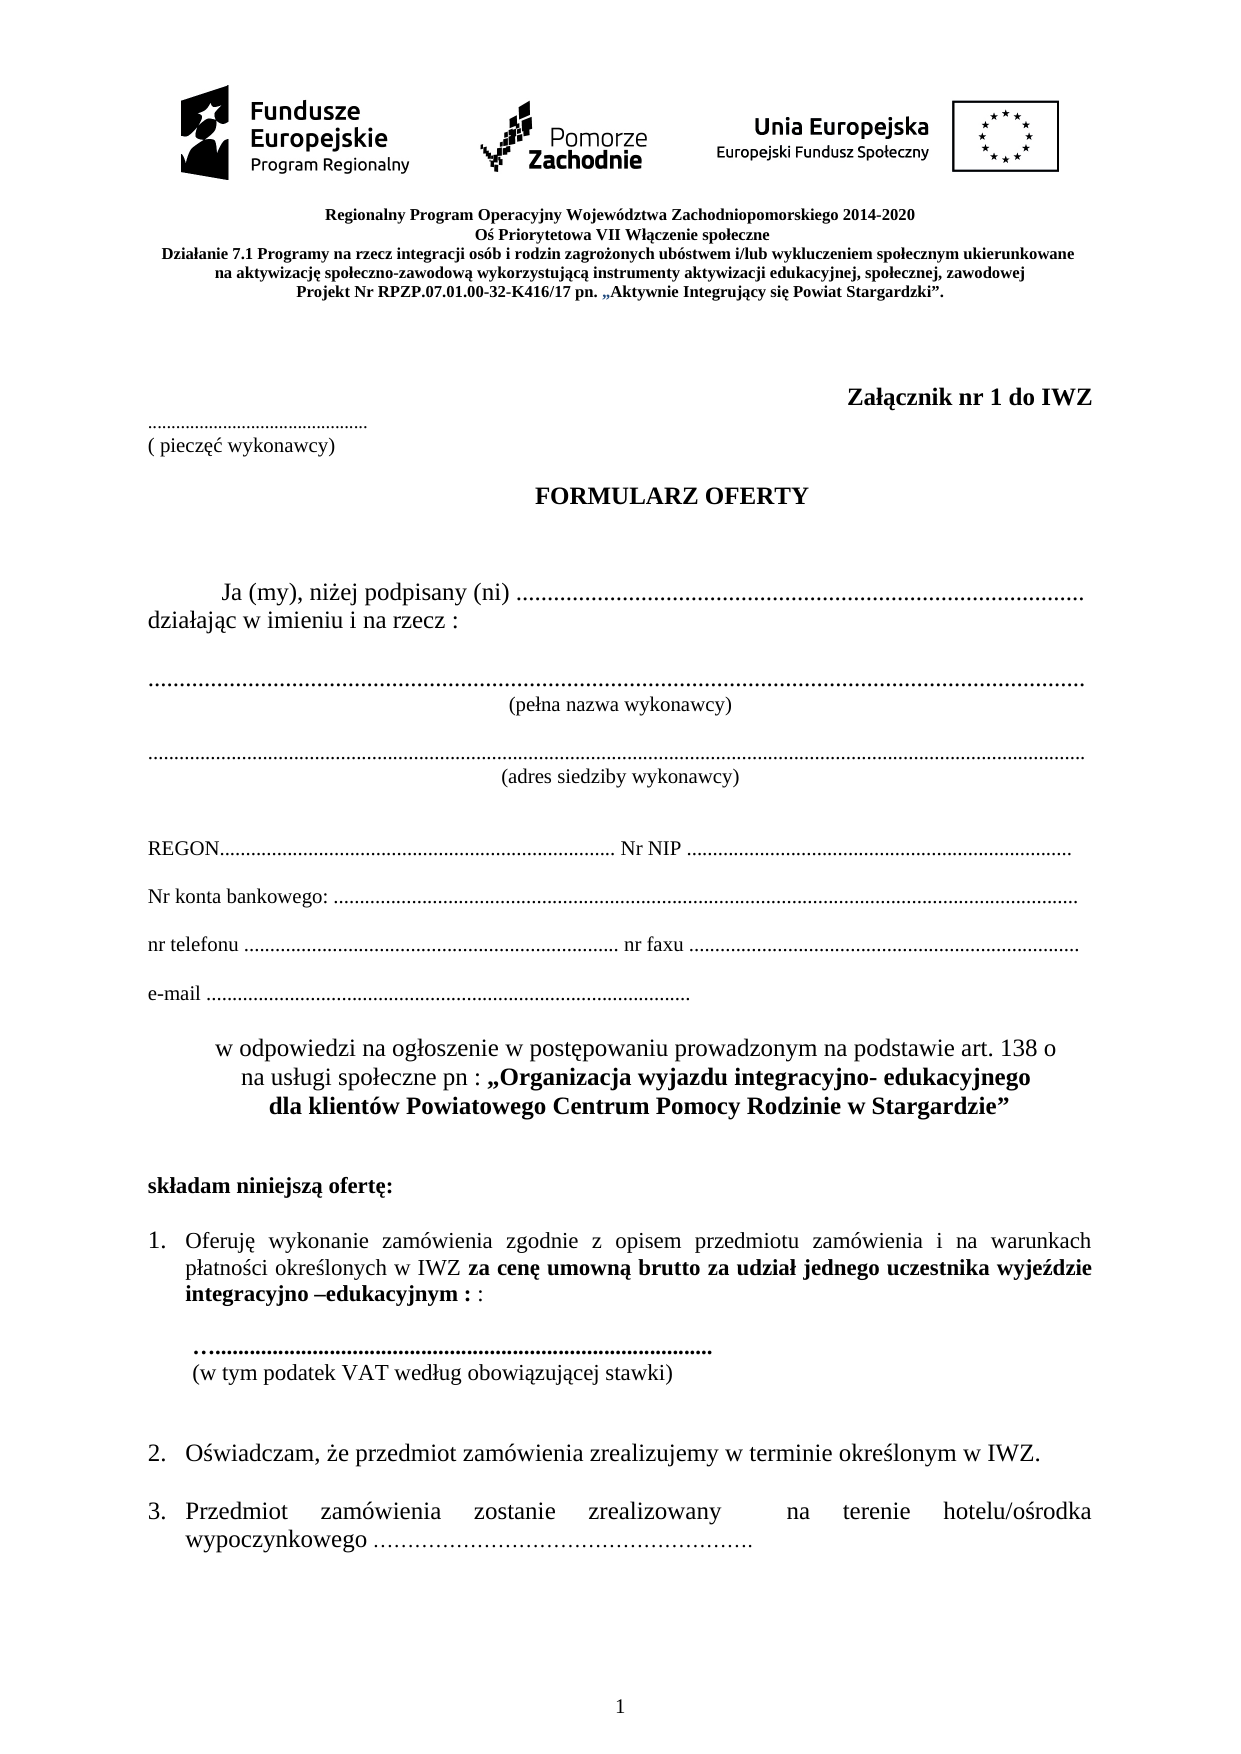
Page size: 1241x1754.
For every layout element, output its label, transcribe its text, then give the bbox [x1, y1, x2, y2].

text Nr konta bankowego: ............................................................................................................................................... [148, 884, 1093, 908]
text Projekt Nr RPZP.07.01.00-32-K416/17 pn. „Aktywnie Integrujący się Powiat Stargardzki”. [148, 282, 1093, 301]
text ( pieczęć wykonawcy) [148, 433, 1093, 457]
text (w tym podatek VAT według obowiązującej stawki) [191, 1359, 1093, 1386]
list Oferuję wykonanie zamówienia zgodnie z opisem przedmiotu zamówienia i na warunkach płatności określonych w IWZ za cenę umowną brutto za udział jednego uczestnika wyjeździe integracyjno –edukacyjnym : : [148, 1225, 1093, 1306]
text nr telefonu ........................................................................ nr faxu ........................................................................... [148, 932, 1093, 956]
text .................................................................................................................................................................................... [148, 740, 1093, 764]
text …....................................................................................... [191, 1333, 1093, 1359]
text Ja (my), niżej podpisany (ni) ........................................................................................... [148, 577, 1093, 606]
text Regionalny Program Operacyjny Województwa Zachodniopomorskiego 2014-2020 Oś Priorytetowa VII Włączenie społeczne [148, 205, 1093, 243]
text składam niniejszą ofertę: [148, 1172, 1093, 1199]
list Przedmiot zamówienia zostanie zrealizowany na terenie hotelu/ośrodka wypoczynkowego ………………………………………………. [148, 1496, 1093, 1553]
picture [181, 85, 1059, 180]
text Działanie 7.1 Programy na rzecz integracji osób i rodzin zagrożonych ubóstwem i/lub wykluczeniem społecznym ukierunkowane na aktywizację społeczno-zawodową wykorzystującą instrumenty aktywizacji edukacyjnej, społecznej, zawodowej [148, 243, 1093, 282]
text (pełna nazwa wykonawcy) [148, 692, 1093, 716]
list w odpowiedzi na ogłoszenie w postępowaniu prowadzonym na podstawie art. 138 o na usługi społeczne pn : „Organizacja wyjazdu integracyjno- edukacyjnego dla klientów Powiatowego Centrum Pomocy Rodzinie w Stargardzie” [185, 1033, 1093, 1119]
text ...................................................................................................................................................... [148, 663, 1093, 692]
list Oświadczam, że przedmiot zamówienia zrealizujemy w terminie określonym w IWZ. [148, 1438, 1093, 1467]
subtitle FORMULARZ OFERTY [221, 481, 1093, 510]
text REGON............................................................................ Nr NIP .......................................................................... [148, 836, 1093, 860]
text e-mail ............................................................................................. [148, 981, 1093, 1004]
text ............................................... [148, 411, 1093, 433]
text Załącznik nr 1 do IWZ [148, 382, 1093, 411]
text działając w imieniu i na rzecz : [148, 606, 1093, 634]
text (adres siedziby wykonawcy) [148, 764, 1093, 788]
